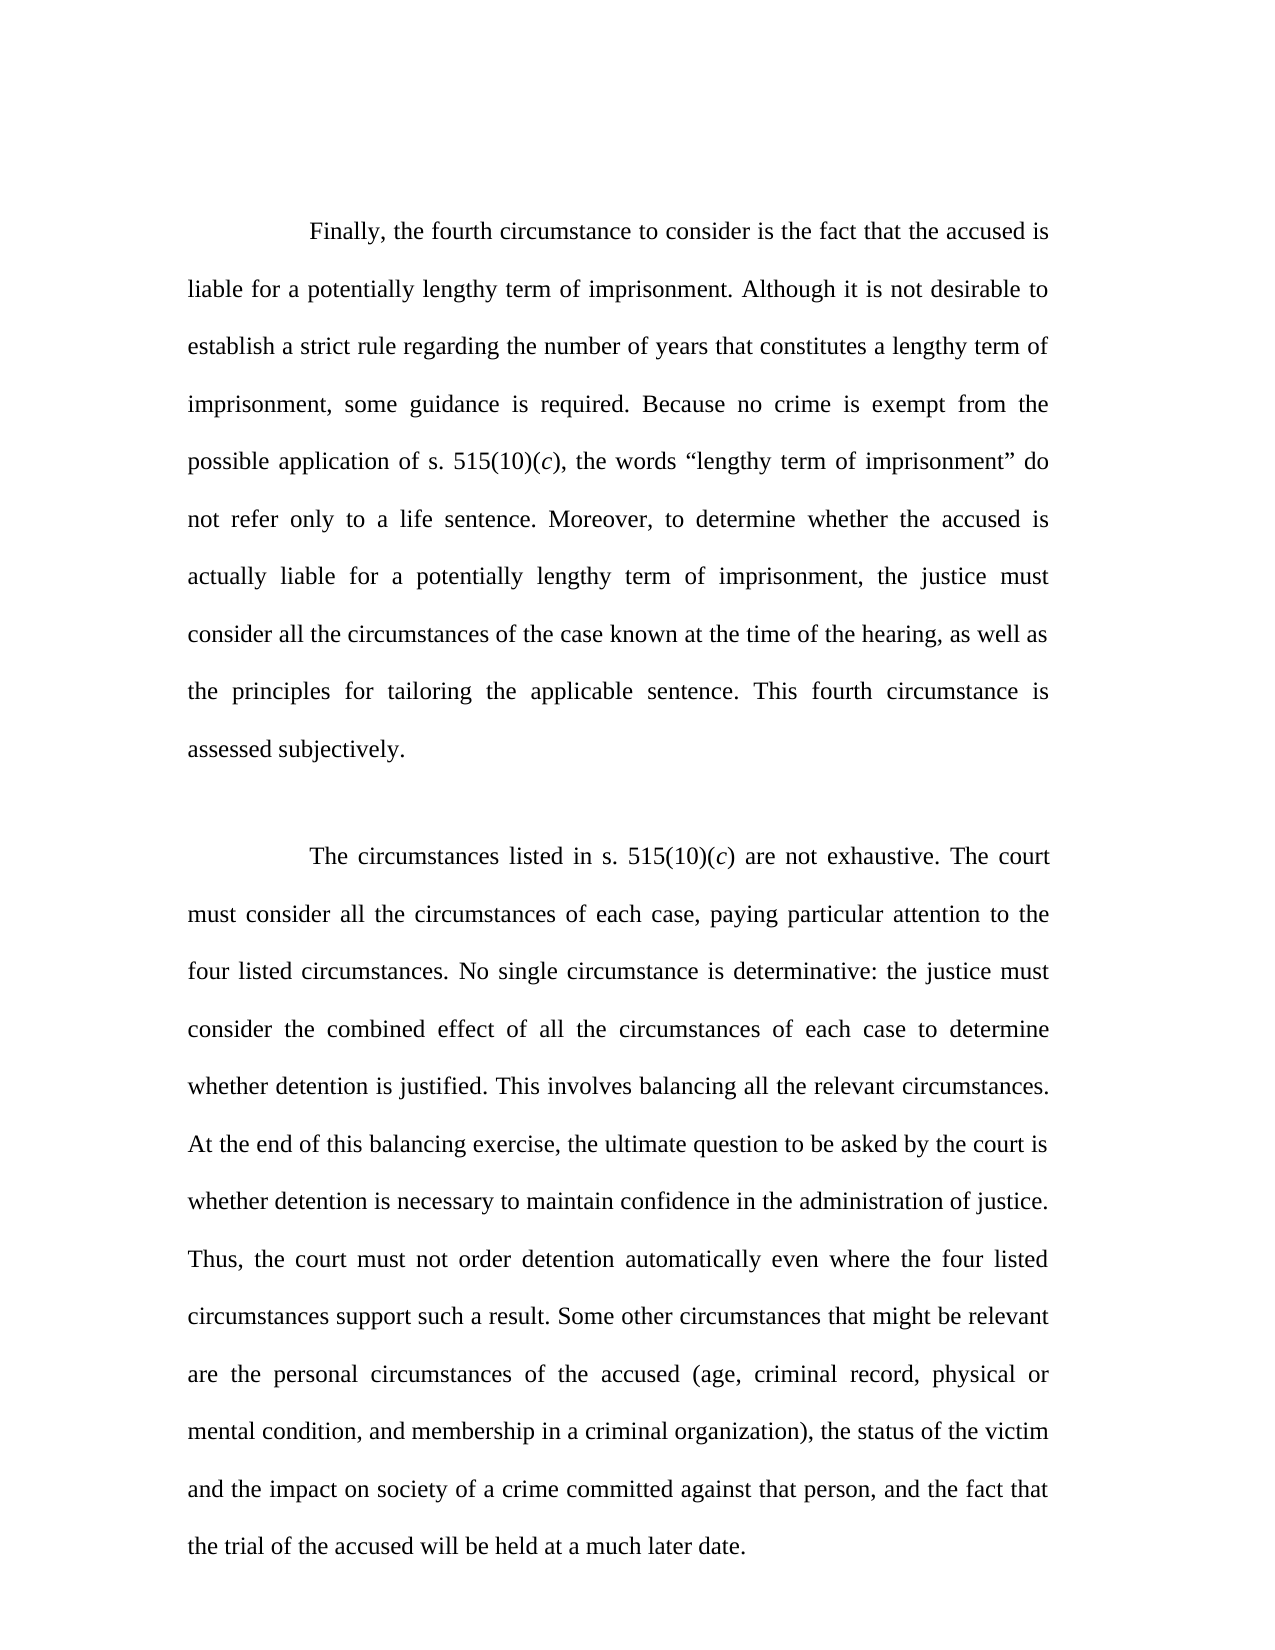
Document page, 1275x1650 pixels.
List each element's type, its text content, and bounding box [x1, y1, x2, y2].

text The circumstances listed in s. 515(10)(c) are not exhaustive. The court must consider all the circumstances of each case, paying particular attention to the four listed circumstances. No single circumstance is determinative: the justice must consider the combined effect of all the circumstances of each case to determine whether detention is justified. This involves balancing all the relevant circumstances. At the end of this balancing exercise, the ultimate question to be asked by the court is whether detention is necessary to maintain confidence in the administration of justice. Thus, the court must not order detention automatically even where the four listed circumstances support such a result. Some other circumstances that might be relevant are the personal circumstances of the accused (age, criminal record, physical or mental condition, and membership in a criminal organization), the status of the victim and the impact on society of a crime committed against that person, and the fact that the trial of the accused will be held at a much later date. [187, 841, 1050, 1560]
text Finally, the fourth circumstance to consider is the fact that the accused is liable for a potentially lengthy term of imprisonment. Although it is not desirable to establish a strict rule regarding the number of years that constitutes a lengthy term of imprisonment, some guidance is required. Because no crime is exempt from the possible application of s. 515(10)(c), the words “lengthy term of imprisonment” do not refer only to a life sentence. Moreover, to determine whether the accused is actually liable for a potentially lengthy term of imprisonment, the justice must consider all the circumstances of the case known at the time of the hearing, as well as the principles for tailoring the applicable sentence. This fourth circumstance is assessed subjectively. [187, 216, 1050, 763]
